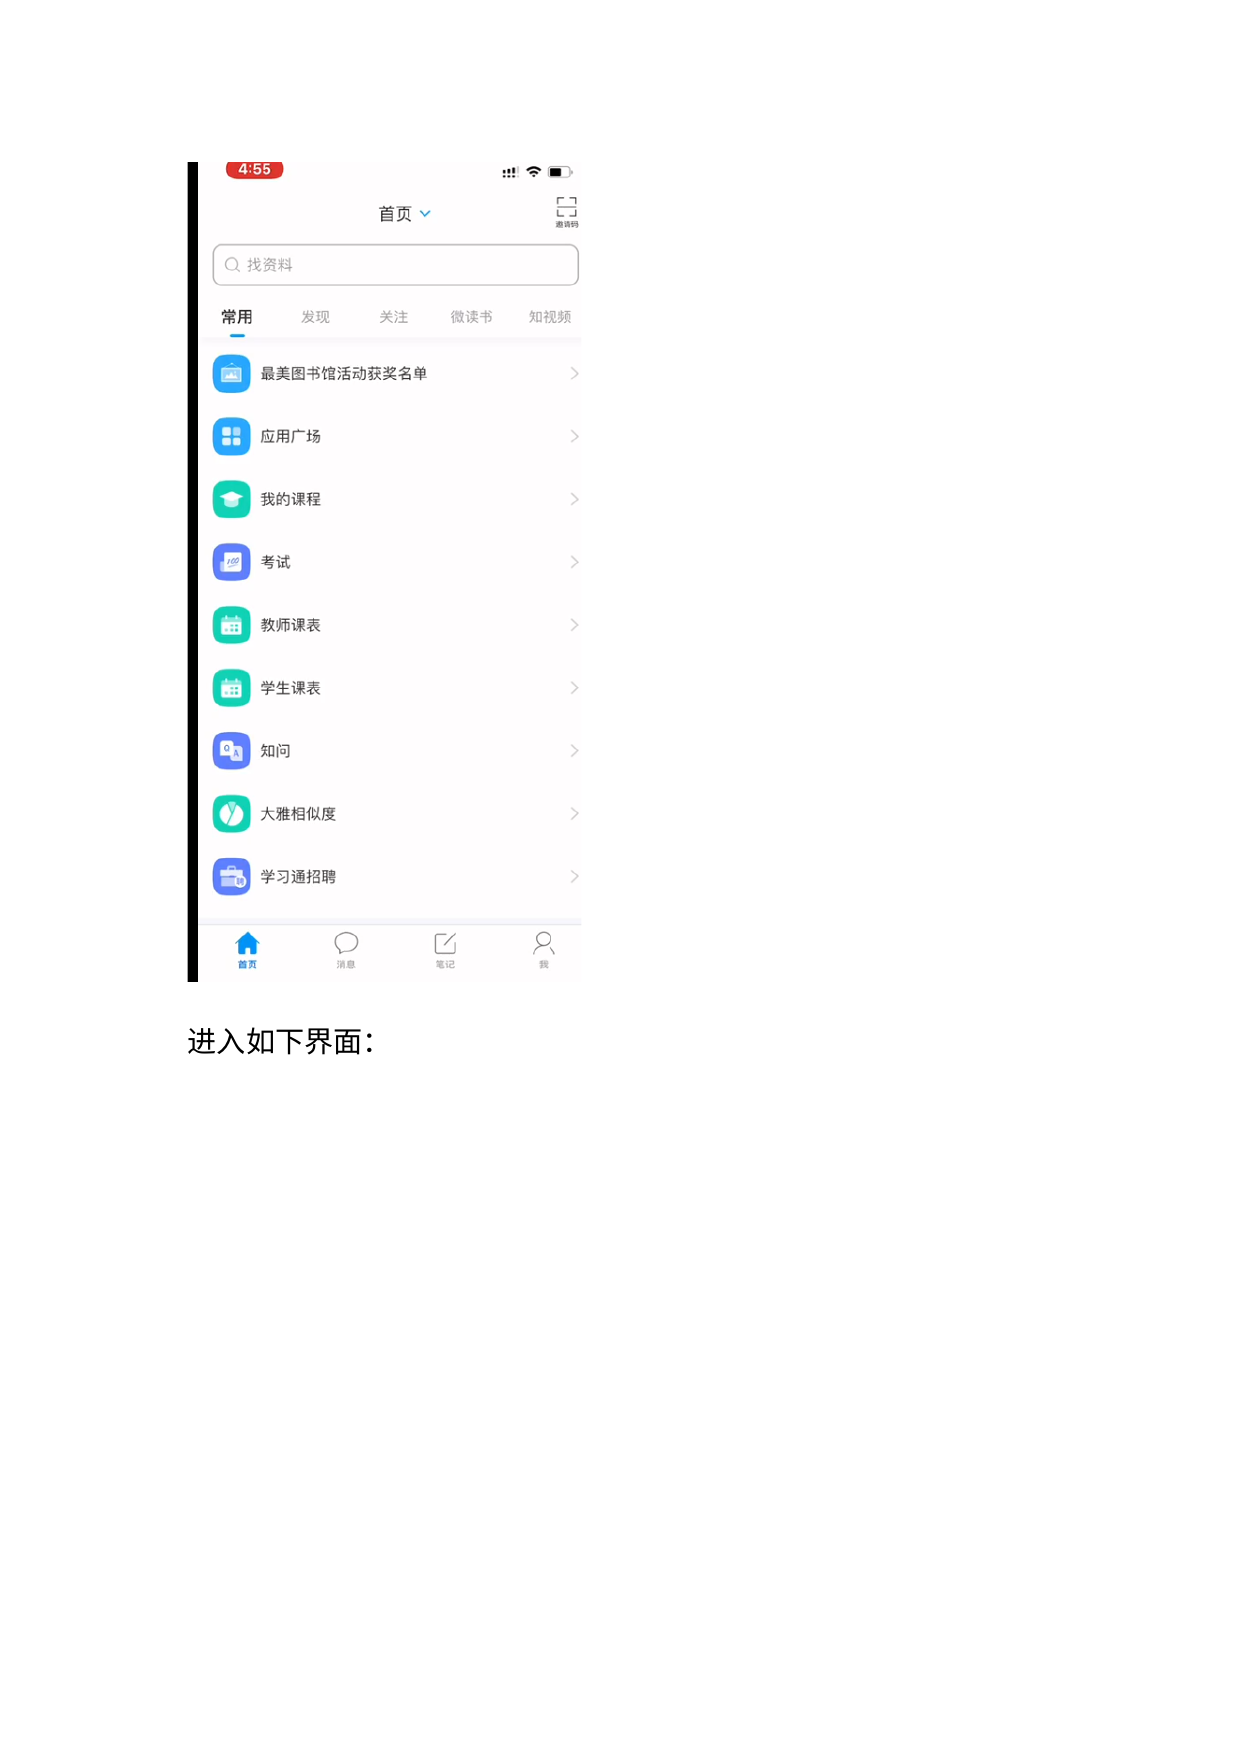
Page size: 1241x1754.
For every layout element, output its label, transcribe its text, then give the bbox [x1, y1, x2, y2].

picture [187, 162, 582, 982]
text 进入如下界面： [187, 1007, 1053, 1072]
